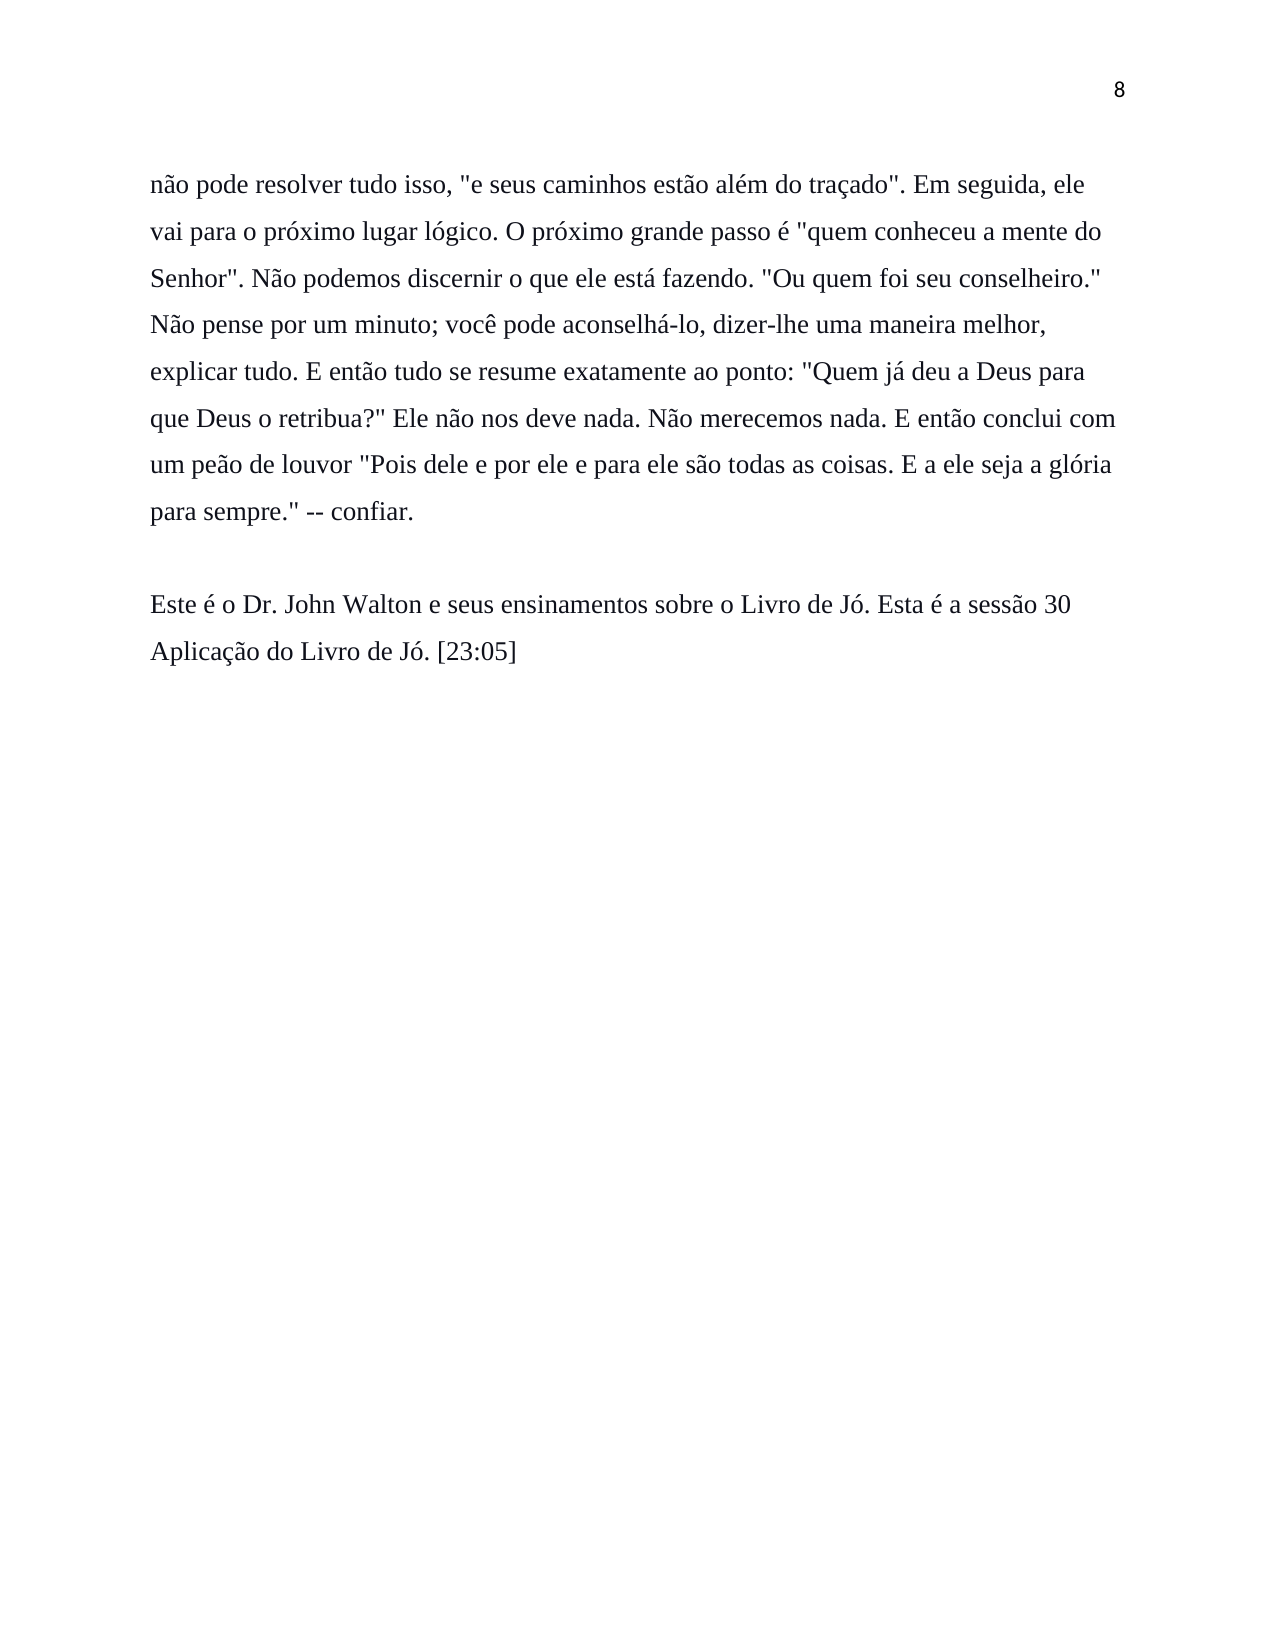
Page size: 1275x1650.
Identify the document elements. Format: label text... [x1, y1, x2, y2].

text Este é o Dr. John Walton e seus ensinamentos sobre o Livro de Jó. Esta é a sessão 30 Aplicação do Livro de Jó. [23:05] [150, 589, 1125, 666]
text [150, 169, 1125, 526]
